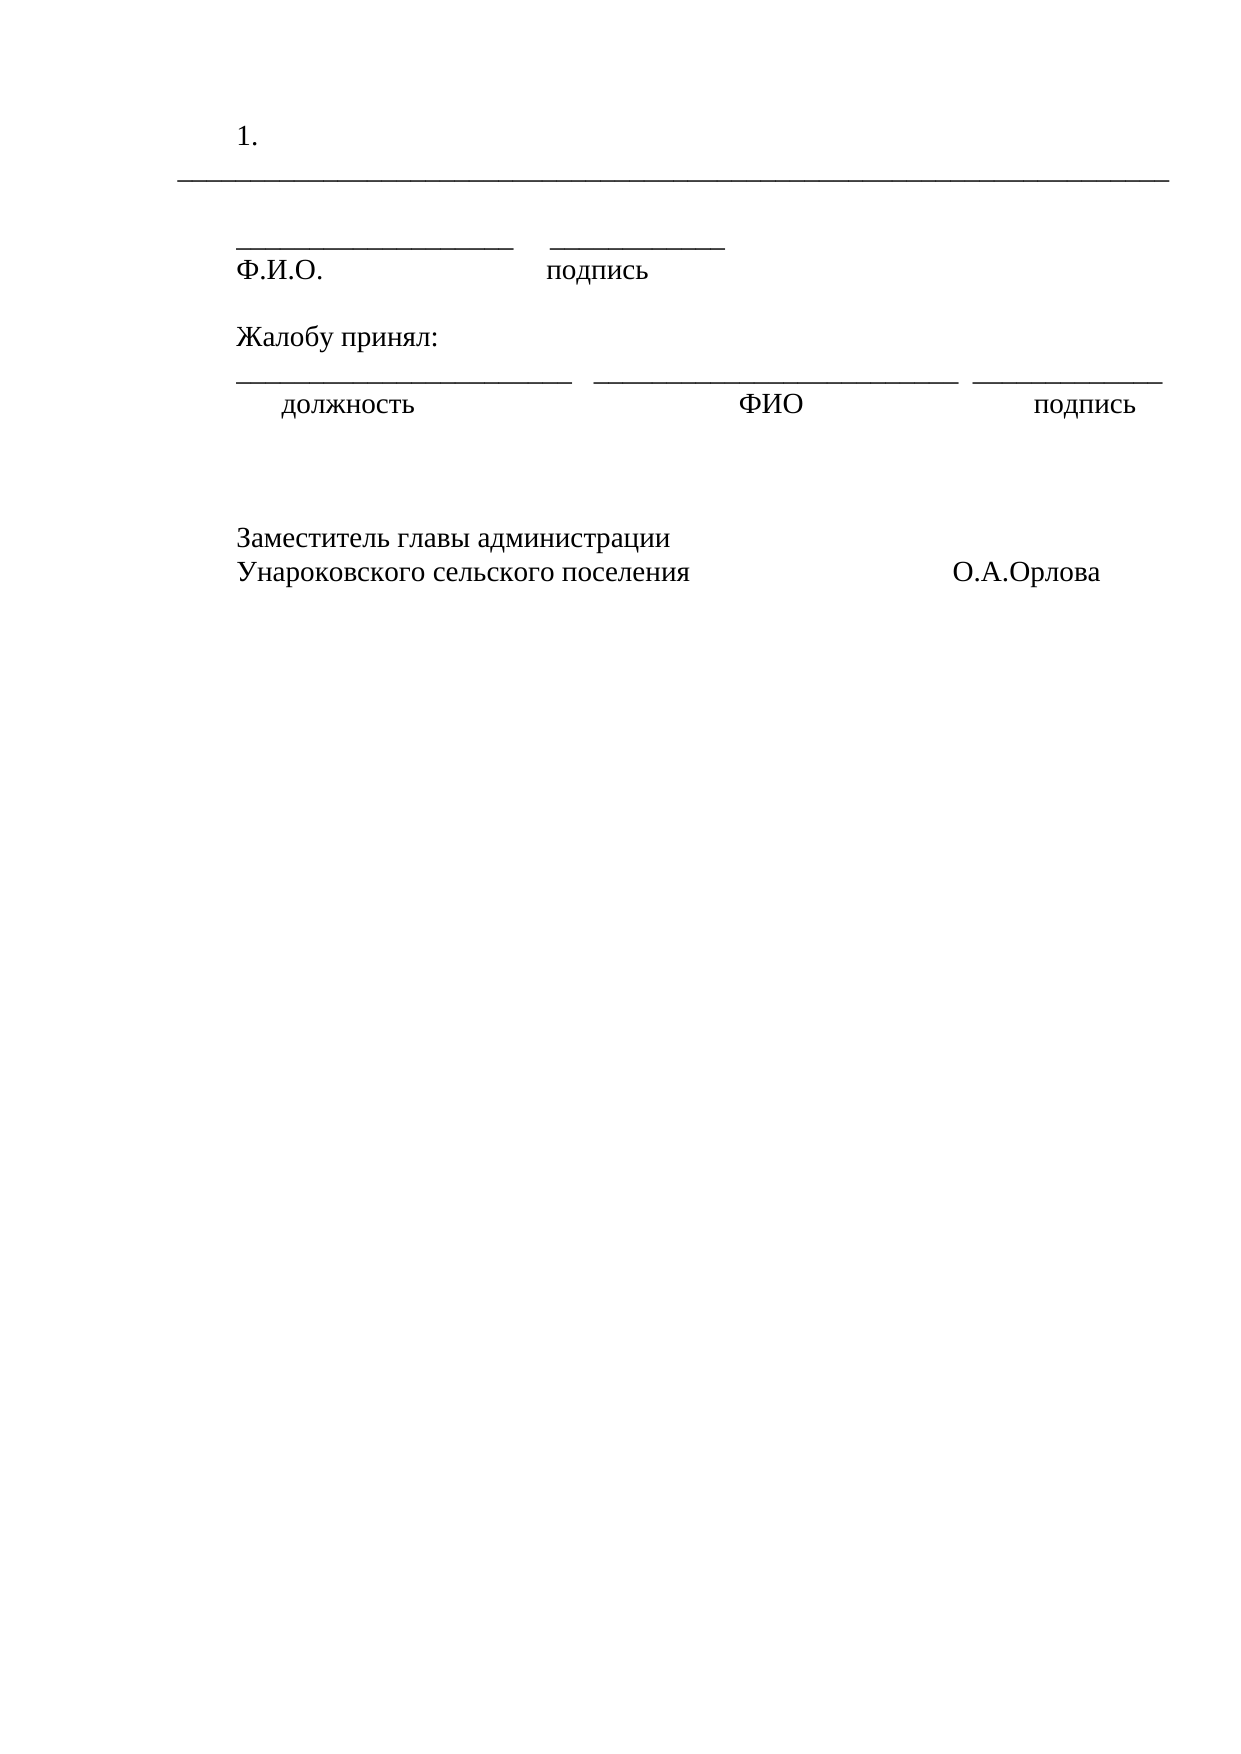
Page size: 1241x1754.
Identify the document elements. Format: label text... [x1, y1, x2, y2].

text Унароковского сельского поселения О.А.Орлова [177, 554, 1181, 588]
text Заместитель главы администрации [177, 521, 1181, 554]
text Ф.И.О. подпись [177, 252, 1181, 286]
text _______________________ _________________________ _____________ [177, 353, 1181, 386]
text ___________________ ____________ [177, 219, 1181, 252]
text должность ФИО подпись [177, 386, 1181, 420]
text 1. ____________________________________________________________________ [177, 118, 1181, 185]
text Жалобу принял: [177, 319, 1181, 353]
